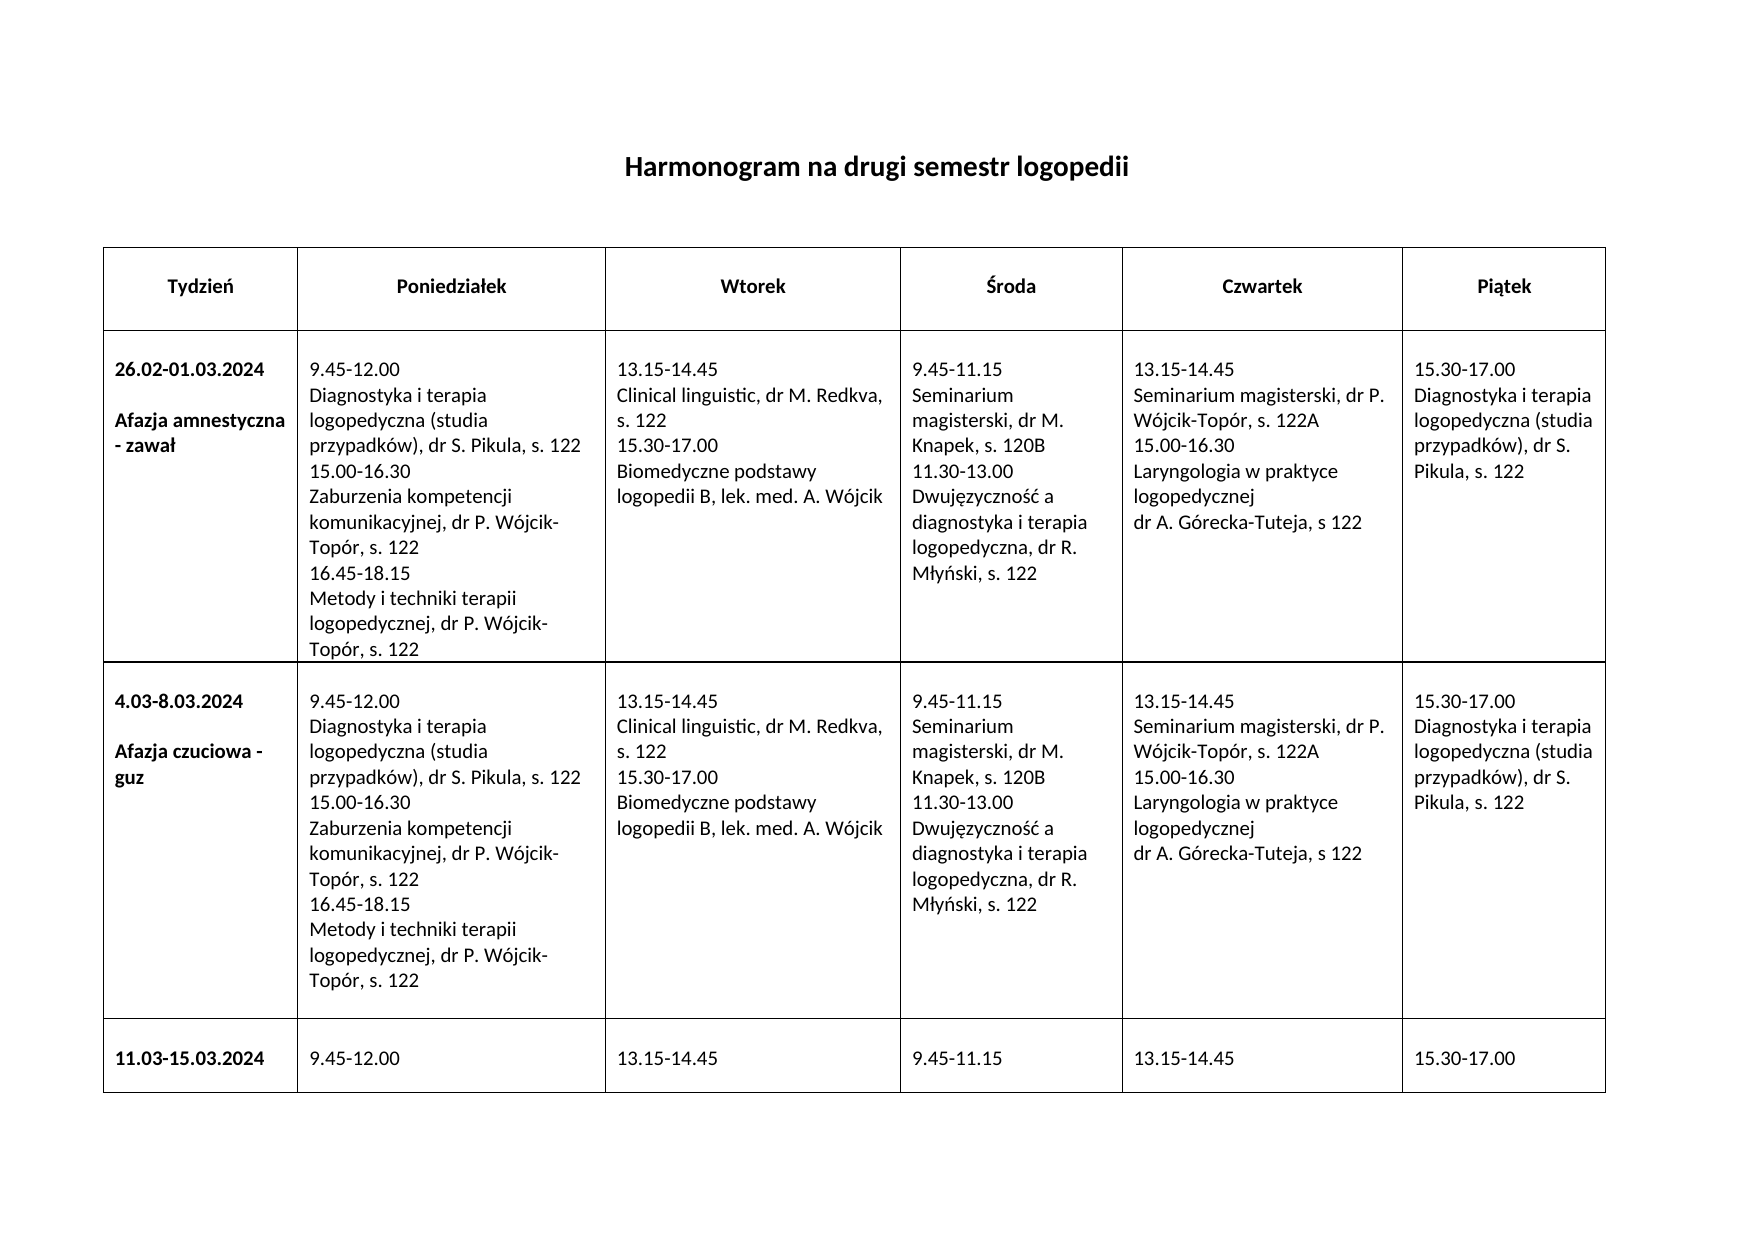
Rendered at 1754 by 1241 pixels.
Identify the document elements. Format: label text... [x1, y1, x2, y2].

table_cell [606, 1019, 900, 1092]
table_cell 9.45-11.15 Seminarium magisterski, dr M. Knapek, s. 120B 11.30-13.00 Dwujęzyczność a diagnostyka i terapia logopedyczna, dr R. Młyński, s. 122 [901, 331, 1122, 661]
table_header Poniedziałek [298, 248, 605, 330]
table_header Piątek [1403, 248, 1605, 330]
table_cell 26.02-01.03.2024 Afazja amnestyczna - zawał [104, 331, 297, 661]
table_cell 13.15-14.45 Seminarium magisterski, dr P. Wójcik-Topór, s. 122A 15.00-16.30 Laryngologia w praktyce logopedycznej dr A. Górecka-Tuteja, s 122 [1123, 331, 1402, 661]
table_header Czwartek [1123, 248, 1402, 330]
table_cell 13.15-14.45 Clinical linguistic, dr M. Redkva, s. 122 15.30-17.00 Biomedyczne podstawy logopedii B, lek. med. A. Wójcik [606, 331, 900, 661]
table_header Wtorek [606, 248, 900, 330]
table_cell 13.15-14.45 Seminarium magisterski, dr P. Wójcik-Topór, s. 122A 15.00-16.30 Laryngologia w praktyce logopedycznej dr A. Górecka-Tuteja, s 122 [1123, 663, 1402, 1018]
table_cell 15.30-17.00 Diagnostyka i terapia logopedyczna (studia przypadków), dr S. Pikula, s. 122 [1403, 663, 1605, 1018]
table_header Tydzień [104, 248, 297, 330]
table_cell 13.15-14.45 Clinical linguistic, dr M. Redkva, s. 122 15.30-17.00 Biomedyczne podstawy logopedii B, lek. med. A. Wójcik [606, 663, 900, 1018]
table_cell 9.45-11.15 Seminarium magisterski, dr M. Knapek, s. 120B 11.30-13.00 Dwujęzyczność a diagnostyka i terapia logopedyczna, dr R. Młyński, s. 122 [901, 663, 1122, 1018]
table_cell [1403, 1019, 1605, 1092]
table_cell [298, 1019, 605, 1092]
text Harmonogram na drugi semestr logopedii [148, 148, 1606, 183]
table_cell 15.30-17.00 Diagnostyka i terapia logopedyczna (studia przypadków), dr S. Pikula, s. 122 [1403, 331, 1605, 661]
table_cell 4.03-8.03.2024 Afazja czuciowa - guz [104, 663, 297, 1018]
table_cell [1123, 1019, 1402, 1092]
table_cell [901, 1019, 1122, 1092]
table_header Środa [901, 248, 1122, 330]
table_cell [104, 1019, 297, 1092]
